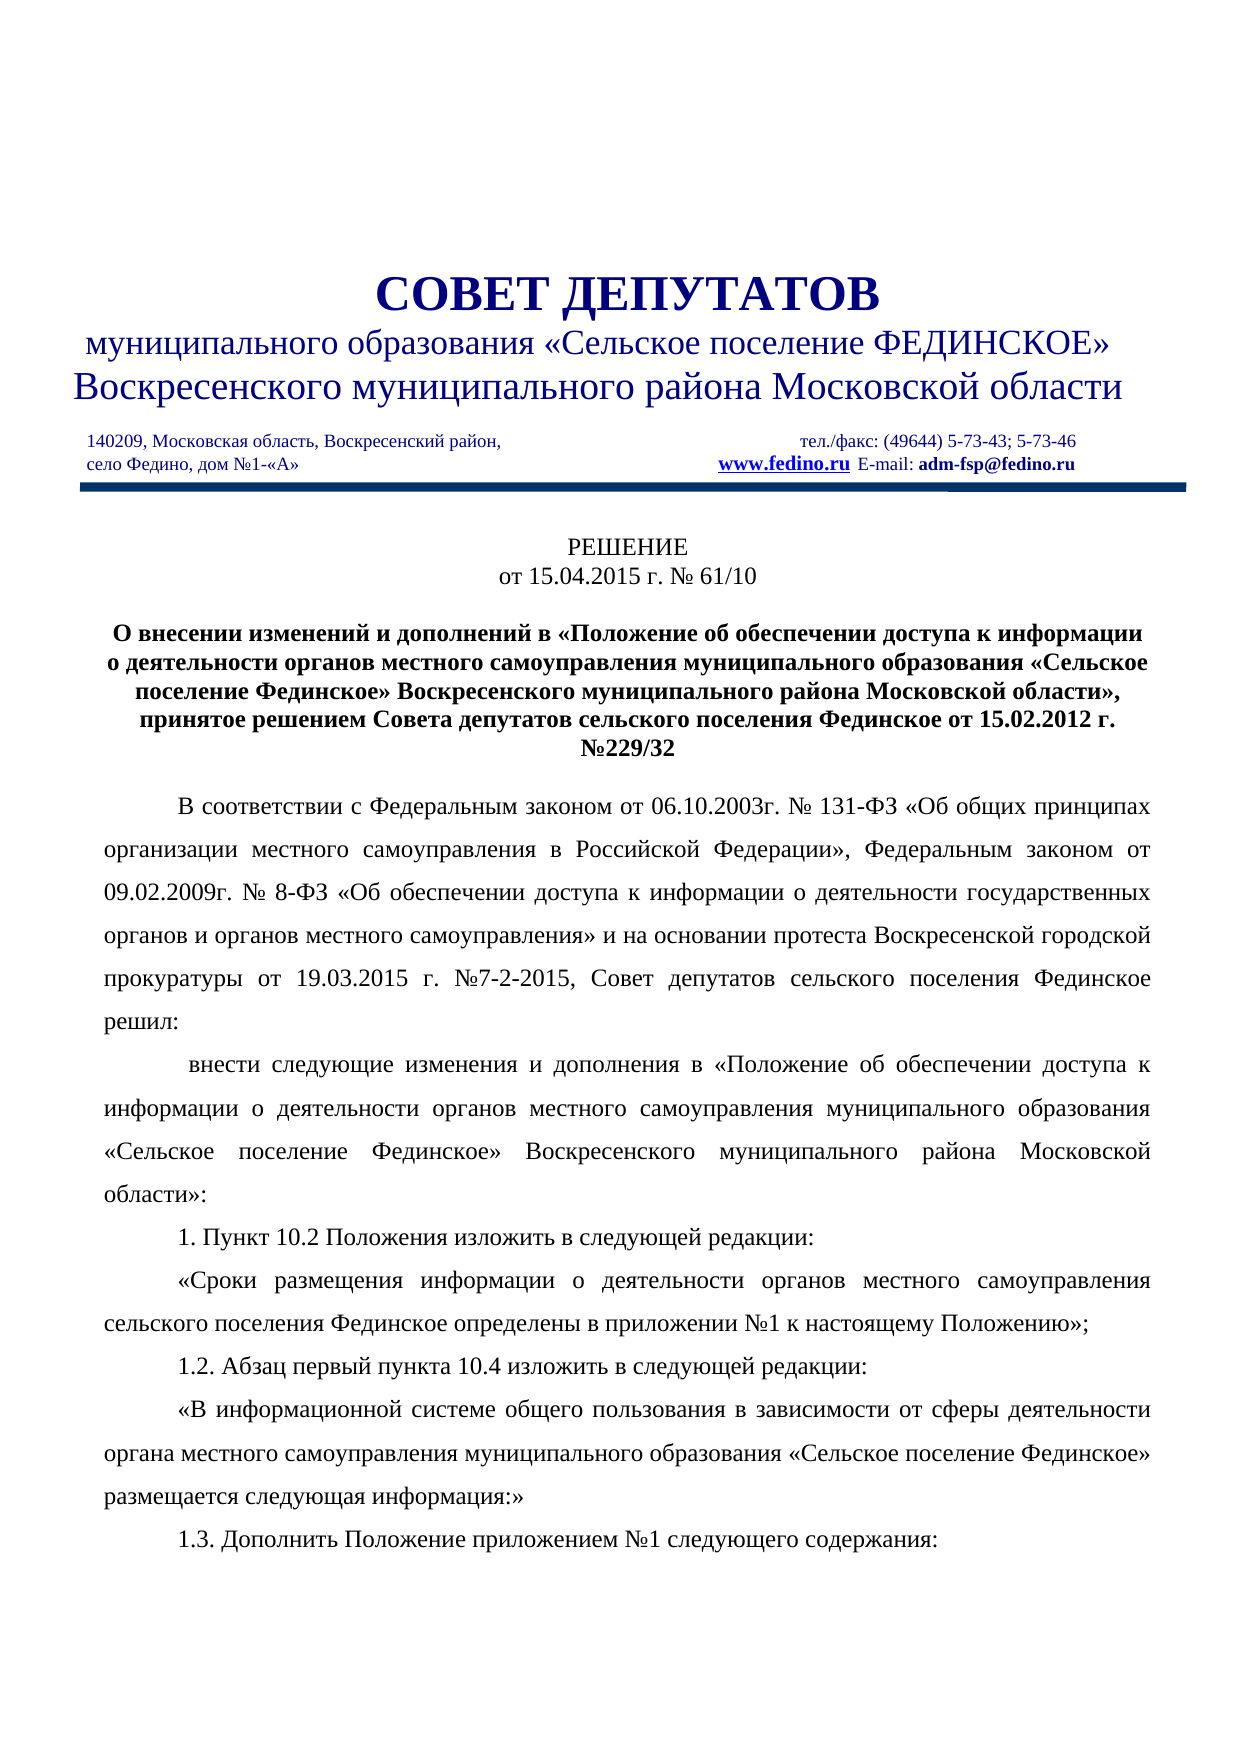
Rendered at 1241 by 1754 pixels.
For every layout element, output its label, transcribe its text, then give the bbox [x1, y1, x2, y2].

text внести следующие изменения и дополнения в «Положение об обеспечении доступа к информации о деятельности органов местного самоуправления муниципального образования «Сельское поселение Фединское» Воскресенского муниципального района Московской области»: [103, 1049, 1152, 1208]
text 140209, Московская область, Воскресенский район, тел./факс: (49644) 5-73-43; 5-73-46 [44, 429, 1152, 451]
text О внесении изменений и дополнений в «Положение об обеспечении доступа к информации о деятельности органов местного самоуправления муниципального образования «Сельское поселение Фединское» Воскресенского муниципального района Московской области», принятое решением Совета депутатов сельского поселения Фединское от 15.02.2012 г. №229/32 [103, 618, 1152, 762]
text СОВЕТ ДЕПУТАТОВ [103, 264, 1152, 322]
text «В информационной системе общего пользования в зависимости от сферы деятельности органа местного самоуправления муниципального образования «Сельское поселение Фединское» размещается следующая информация:» [103, 1394, 1152, 1509]
text Воскресенского муниципального района Московской области [15, 362, 1152, 408]
text 1.3. Дополнить Положение приложением №1 следующего содержания: [103, 1524, 1152, 1553]
text село Федино, дом №1-«А» www.fedino.ru E-mail: adm-fsp@fedino.ru [44, 451, 1152, 475]
text РЕШЕНИЕ [103, 532, 1152, 561]
text «Сроки размещения информации о деятельности органов местного самоуправления сельского поселения Фединское определены в приложении №1 к настоящему Положению»; [103, 1265, 1152, 1337]
text В соответствии с Федеральным законом от 06.10.2003г. № 131-ФЗ «Об общих принципах организации местного самоуправления в Российской Федерации», Федеральным законом от 09.02.2009г. № 8-ФЗ «Об обеспечении доступа к информации о деятельности государственных органов и органов местного самоуправления» и на основании протеста Воскресенской городской прокуратуры от 19.03.2015 г. №7-2-2015, Совет депутатов сельского поселения Фединское решил: [103, 791, 1152, 1035]
text 1. Пункт 10.2 Положения изложить в следующей редакции: [103, 1222, 1152, 1251]
text 1.2. Абзац первый пункта 10.4 изложить в следующей редакции: [103, 1351, 1152, 1380]
text муниципального образования «Сельское поселение ФЕДИНСКОЕ» [44, 322, 1152, 362]
text от 15.04.2015 г. № 61/10 [103, 561, 1152, 589]
